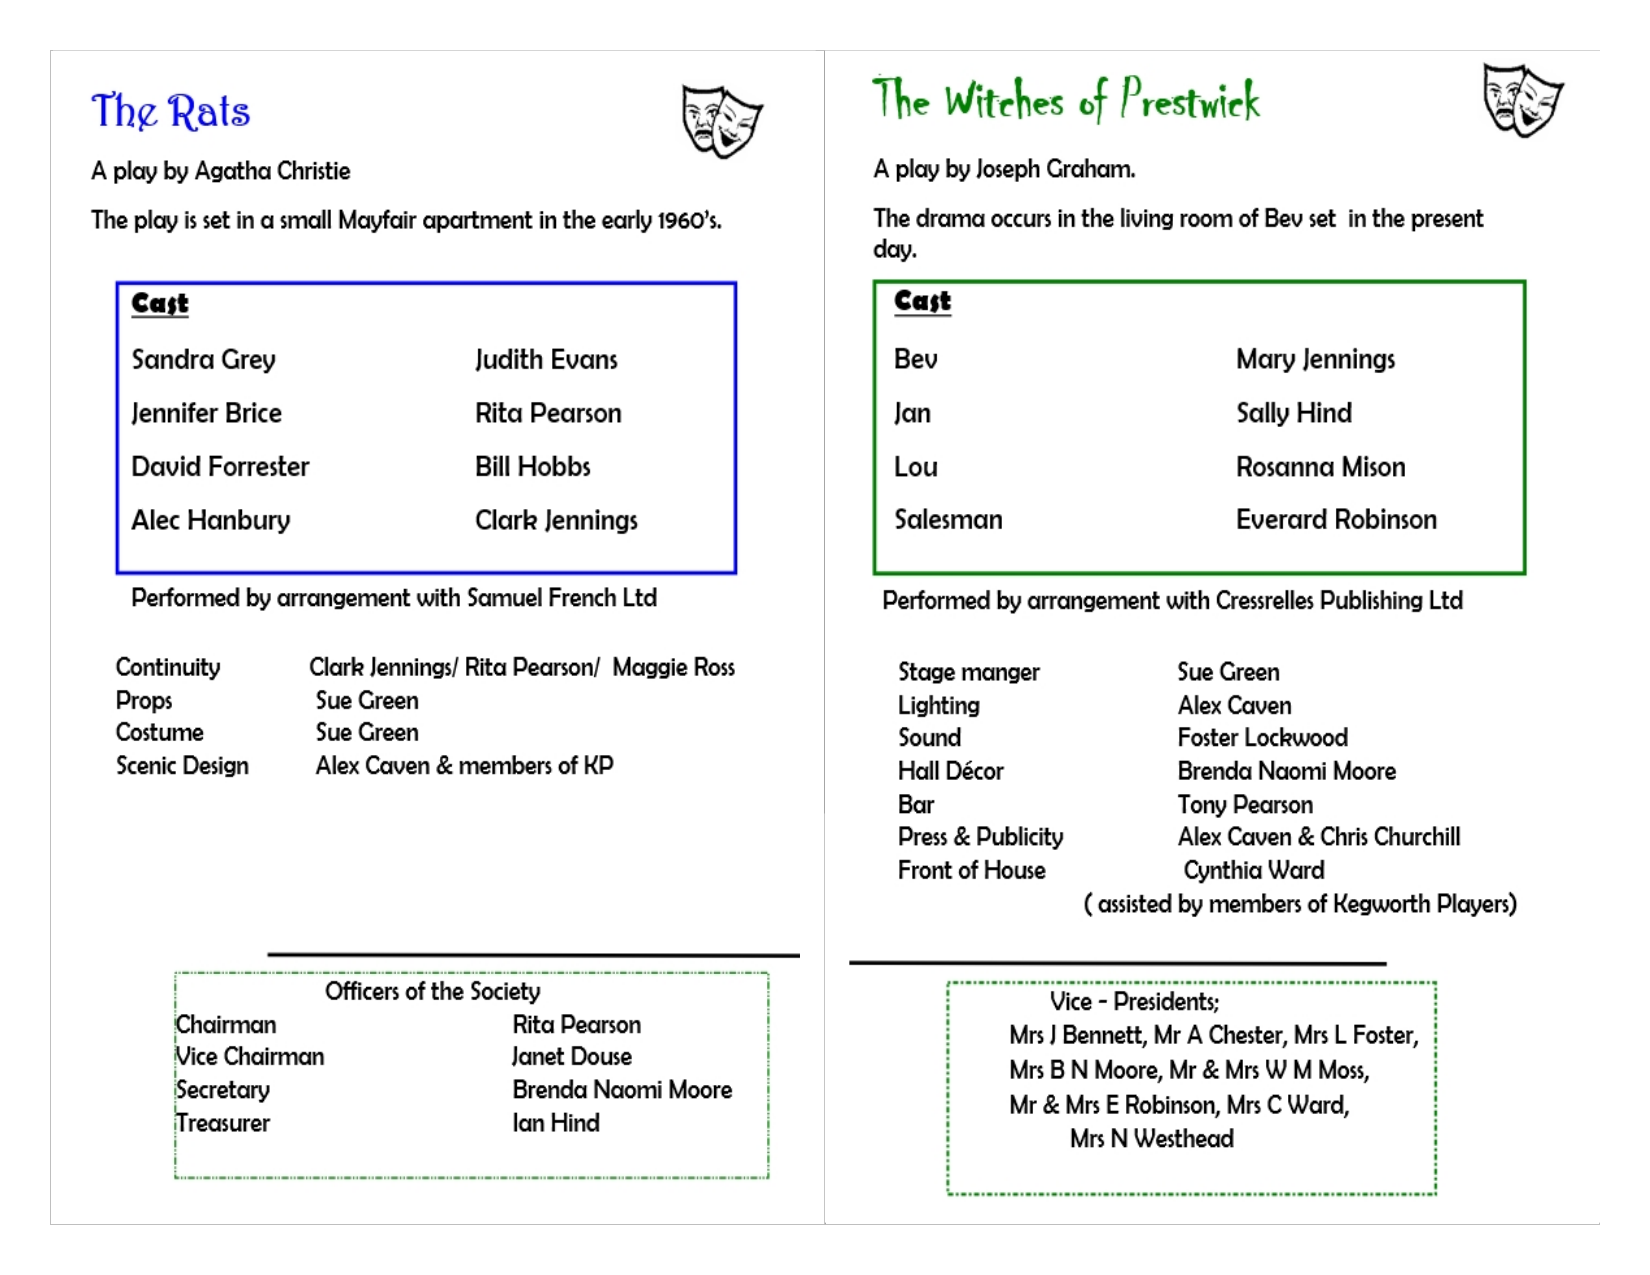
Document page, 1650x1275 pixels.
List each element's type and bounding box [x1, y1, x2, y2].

picture [849, 58, 1576, 1216]
picture [69, 58, 800, 1207]
